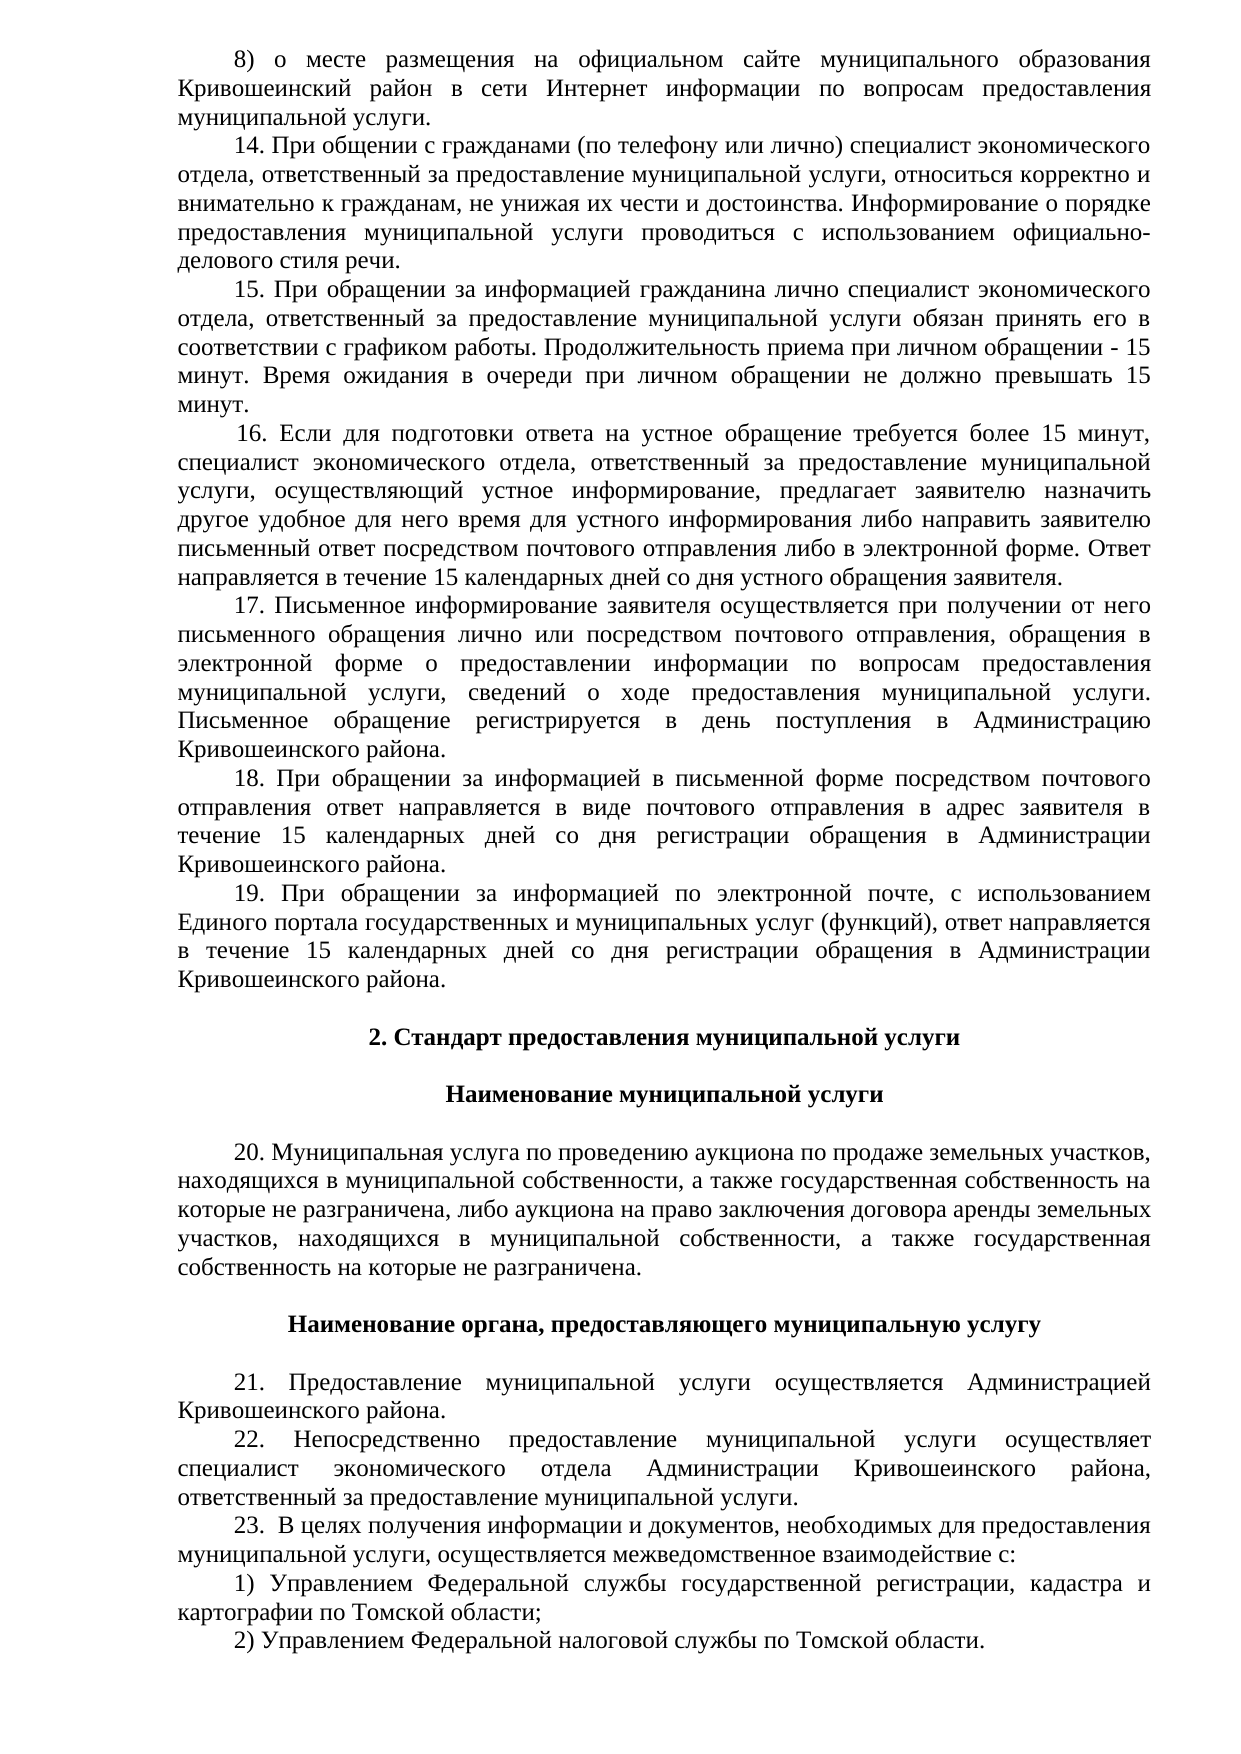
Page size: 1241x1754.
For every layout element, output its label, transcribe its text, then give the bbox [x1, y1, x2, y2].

text 23. В целях получения информации и документов, необходимых для предоставления муниципальной услуги, осуществляется межведомственное взаимодействие с: [177, 1511, 1152, 1568]
text 2) Управлением Федеральной налоговой службы по Томской области. [177, 1626, 1152, 1654]
text 14. При общении с гражданами (по телефону или лично) специалист экономического отдела, ответственный за предоставление муниципальной услуги, относиться корректно и внимательно к гражданам, не унижая их чести и достоинства. Информирование о порядке предоставления муниципальной услуги проводиться с использованием официально-делового стиля речи. [177, 131, 1152, 274]
text 16. Если для подготовки ответа на устное обращение требуется более 15 минут, специалист экономического отдела, ответственный за предоставление муниципальной услуги, осуществляющий устное информирование, предлагает заявителю назначить другое удобное для него время для устного информирования либо направить заявителю письменный ответ посредством почтового отправления либо в электронной форме. Ответ направляется в течение 15 календарных дней со дня устного обращения заявителя. [177, 418, 1152, 591]
text Наименование муниципальной услуги [177, 1079, 1152, 1108]
text 22. Непосредственно предоставление муниципальной услуги осуществляет специалист экономического отдела Администрации Кривошеинского района, ответственный за предоставление муниципальной услуги. [177, 1424, 1152, 1511]
text 8) о месте размещения на официальном сайте муниципального образования Кривошеинский район в сети Интернет информации по вопросам предоставления муниципальной услуги. [177, 44, 1152, 131]
text 20. Муниципальная услуга по проведению аукциона по продаже земельных участков, находящихся в муниципальной собственности, а также государственная собственность на которые не разграничена, либо аукциона на право заключения договора аренды земельных участков, находящихся в муниципальной собственности, а также государственная собственность на которые не разграничена. [177, 1137, 1152, 1281]
text Наименование органа, предоставляющего муниципальную услугу [177, 1309, 1152, 1338]
text 19. При обращении за информацией по электронной почте, с использованием Единого портала государственных и муниципальных услуг (функций), ответ направляется в течение 15 календарных дней со дня регистрации обращения в Администрации Кривошеинского района. [177, 878, 1152, 993]
text 1) Управлением Федеральной службы государственной регистрации, кадастра и картографии по Томской области; [177, 1568, 1152, 1626]
text 17. Письменное информирование заявителя осуществляется при получении от него письменного обращения лично или посредством почтового отправления, обращения в электронной форме о предоставлении информации по вопросам предоставления муниципальной услуги, сведений о ходе предоставления муниципальной услуги. Письменное обращение регистрируется в день поступления в Администрацию Кривошеинского района. [177, 591, 1152, 763]
text 15. При обращении за информацией гражданина лично специалист экономического отдела, ответственный за предоставление муниципальной услуги обязан принять его в соответствии с графиком работы. Продолжительность приема при личном обращении - 15 минут. Время ожидания в очереди при личном обращении не должно превышать 15 минут. [177, 274, 1152, 418]
text 2. Стандарт предоставления муниципальной услуги [177, 1022, 1152, 1051]
text 18. При обращении за информацией в письменной форме посредством почтового отправления ответ направляется в виде почтового отправления в адрес заявителя в течение 15 календарных дней со дня регистрации обращения в Администрации Кривошеинского района. [177, 763, 1152, 878]
text 21. Предоставление муниципальной услуги осуществляется Администрацией Кривошеинского района. [177, 1367, 1152, 1424]
